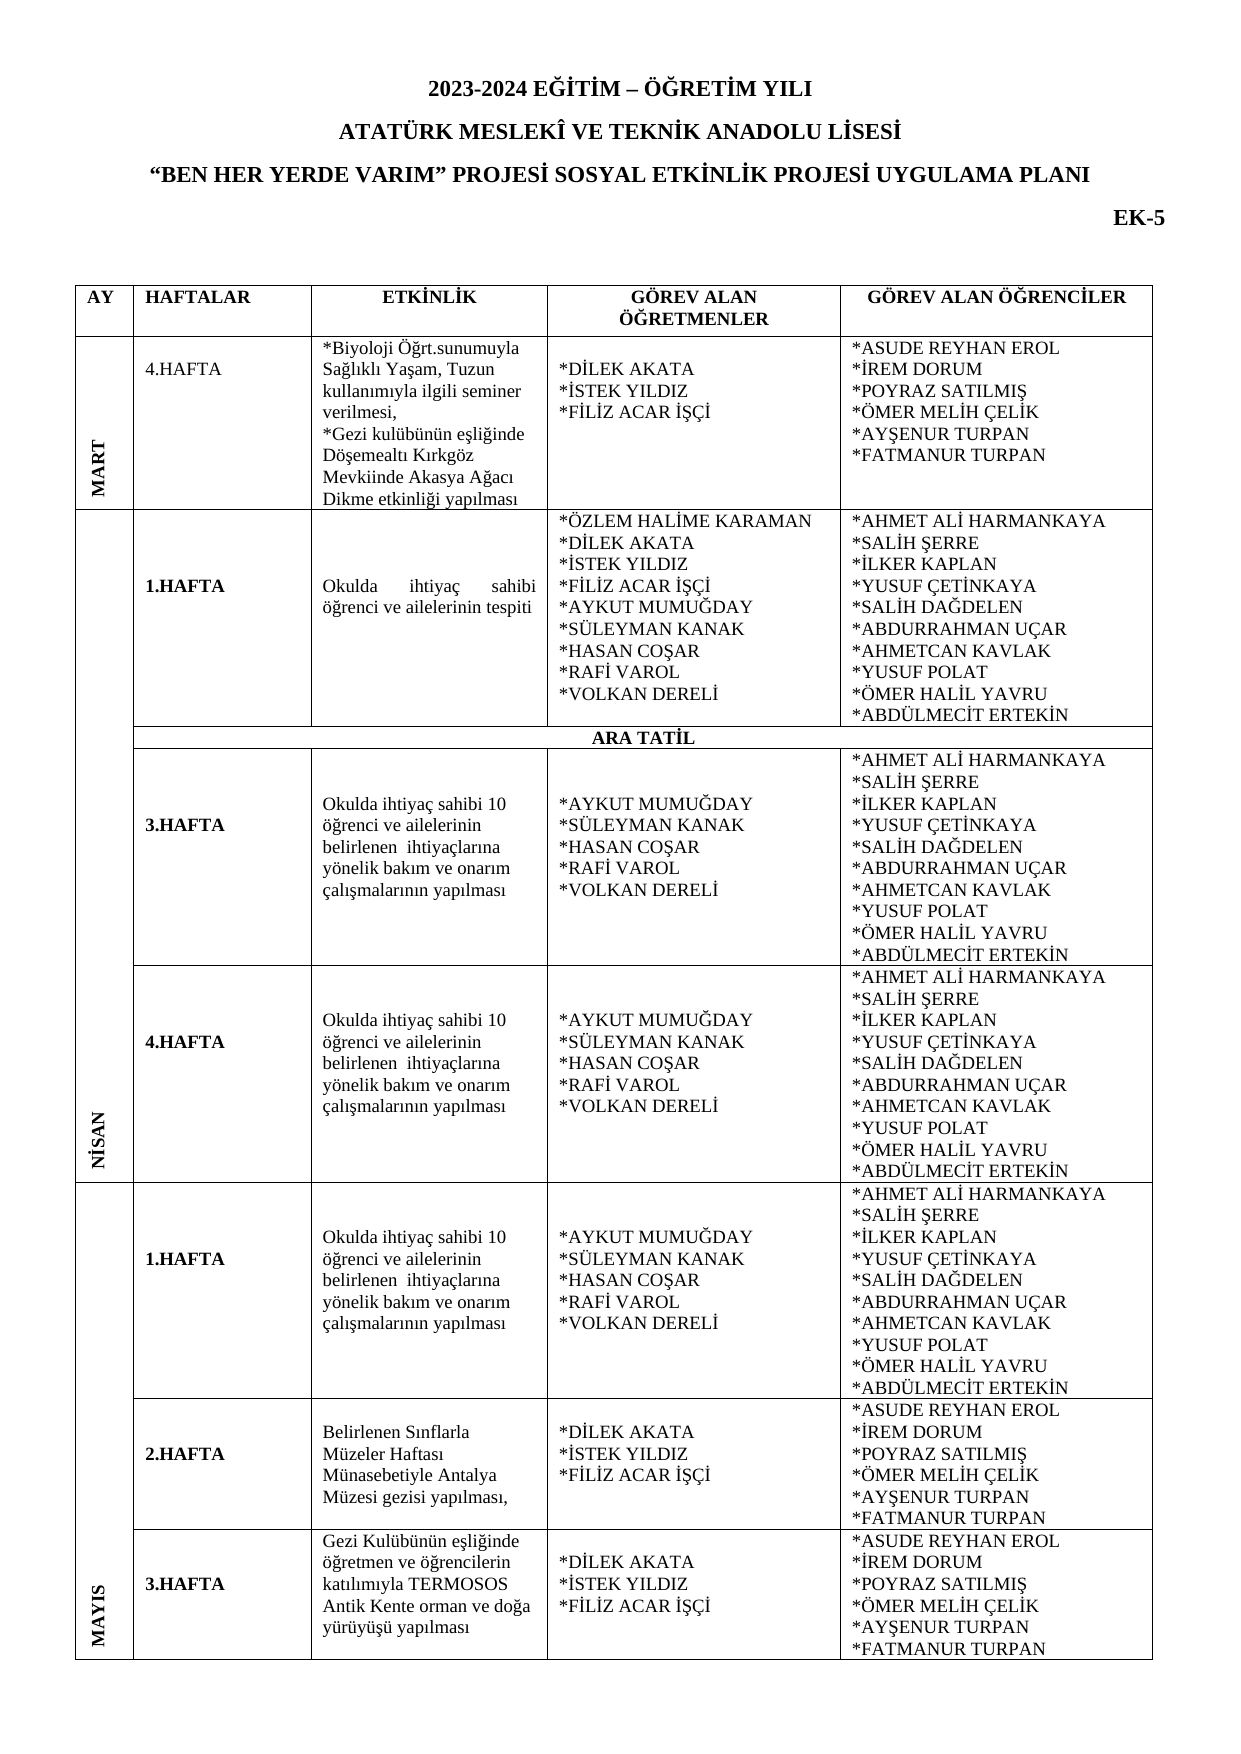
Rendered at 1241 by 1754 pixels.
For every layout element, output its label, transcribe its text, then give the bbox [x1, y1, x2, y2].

table_cell *Biyoloji Öğrt.sunumuyla Sağlıklı Yaşam, Tuzun kullanımıyla ilgili seminer verilmesi, *Gezi kulübünün eşliğinde Döşemealtı Kırkgöz Mevkiinde Akasya Ağacı Dikme etkinliği yapılması [312, 337, 547, 509]
table_cell *AHMET ALİ HARMANKAYA *SALİH ŞERRE *İLKER KAPLAN *YUSUF ÇETİNKAYA *SALİH DAĞDELEN *ABDURRAHMAN UÇAR *AHMETCAN KAVLAK *YUSUF POLAT *ÖMER HALİL YAVRU *ABDÜLMECİT ERTEKİN [841, 510, 1152, 726]
table_header HAFTALAR [134, 286, 311, 336]
table_cell 1.HAFTA [134, 1183, 311, 1398]
table_cell NİSAN [76, 510, 133, 1182]
table_cell *AHMET ALİ HARMANKAYA *SALİH ŞERRE *İLKER KAPLAN *YUSUF ÇETİNKAYA *SALİH DAĞDELEN *ABDURRAHMAN UÇAR *AHMETCAN KAVLAK *YUSUF POLAT *ÖMER HALİL YAVRU *ABDÜLMECİT ERTEKİN [841, 966, 1152, 1182]
table_cell Okulda ihtiyaç sahibi 10 öğrenci ve ailelerinin belirlenen ihtiyaçlarına yönelik bakım ve onarım çalışmalarının yapılması [312, 966, 547, 1182]
table_header ETKİNLİK [312, 286, 547, 336]
table_cell 3.HAFTA [134, 1530, 311, 1659]
table_cell *AHMET ALİ HARMANKAYA *SALİH ŞERRE *İLKER KAPLAN *YUSUF ÇETİNKAYA *SALİH DAĞDELEN *ABDURRAHMAN UÇAR *AHMETCAN KAVLAK *YUSUF POLAT *ÖMER HALİL YAVRU *ABDÜLMECİT ERTEKİN [841, 1183, 1152, 1398]
table_cell 1.HAFTA [134, 510, 311, 726]
text 2023-2024 EĞİTİM – ÖĞRETİM YILI [75, 75, 1165, 101]
table_cell *DİLEK AKATA *İSTEK YILDIZ *FİLİZ ACAR İŞÇİ [548, 337, 840, 509]
table_cell *AYKUT MUMUĞDAY *SÜLEYMAN KANAK *HASAN COŞAR *RAFİ VAROL *VOLKAN DERELİ [548, 749, 840, 965]
table_cell *ÖZLEM HALİME KARAMAN *DİLEK AKATA *İSTEK YILDIZ *FİLİZ ACAR İŞÇİ *AYKUT MUMUĞDAY *SÜLEYMAN KANAK *HASAN COŞAR *RAFİ VAROL *VOLKAN DERELİ [548, 510, 840, 726]
table_cell Okulda ihtiyaç sahibi 10 öğrenci ve ailelerinin belirlenen ihtiyaçlarına yönelik bakım ve onarım çalışmalarının yapılması [312, 1183, 547, 1398]
table_cell Okulda ihtiyaç sahibi öğrenci ve ailelerinin tespiti [312, 510, 547, 726]
text EK-5 [75, 204, 1165, 230]
table_cell 2.HAFTA [134, 1399, 311, 1529]
table_cell 4.HAFTA [134, 337, 311, 509]
table_cell Belirlenen Sınflarla Müzeler Haftası Münasebetiyle Antalya Müzesi gezisi yapılması, [312, 1399, 547, 1529]
table_header GÖREV ALAN ÖĞRETMENLER [548, 286, 840, 336]
table_cell *AYKUT MUMUĞDAY *SÜLEYMAN KANAK *HASAN COŞAR *RAFİ VAROL *VOLKAN DERELİ [548, 966, 840, 1182]
table_cell Okulda ihtiyaç sahibi 10 öğrenci ve ailelerinin belirlenen ihtiyaçlarına yönelik bakım ve onarım çalışmalarının yapılması [312, 749, 547, 965]
text “BEN HER YERDE VARIM” PROJESİ SOSYAL ETKİNLİK PROJESİ UYGULAMA PLANI [75, 161, 1165, 187]
table_cell ARA TATİL [134, 727, 1152, 748]
table_cell *AHMET ALİ HARMANKAYA *SALİH ŞERRE *İLKER KAPLAN *YUSUF ÇETİNKAYA *SALİH DAĞDELEN *ABDURRAHMAN UÇAR *AHMETCAN KAVLAK *YUSUF POLAT *ÖMER HALİL YAVRU *ABDÜLMECİT ERTEKİN [841, 749, 1152, 965]
table_header GÖREV ALAN ÖĞRENCİLER [841, 286, 1152, 336]
table_cell *AYKUT MUMUĞDAY *SÜLEYMAN KANAK *HASAN COŞAR *RAFİ VAROL *VOLKAN DERELİ [548, 1183, 840, 1398]
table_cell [841, 1530, 1152, 1659]
table_cell 4.HAFTA [134, 966, 311, 1182]
table_header AY [76, 286, 133, 336]
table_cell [548, 1530, 840, 1659]
table_cell *ASUDE REYHAN EROL *İREM DORUM *POYRAZ SATILMIŞ *ÖMER MELİH ÇELİK *AYŞENUR TURPAN *FATMANUR TURPAN [841, 1399, 1152, 1529]
table_cell Gezi Kulübünün eşliğinde öğretmen ve öğrencilerin katılımıyla TERMOSOS Antik Kente orman ve doğa yürüyüşü yapılması [312, 1530, 547, 1659]
table_cell *ASUDE REYHAN EROL *İREM DORUM *POYRAZ SATILMIŞ *ÖMER MELİH ÇELİK *AYŞENUR TURPAN *FATMANUR TURPAN [841, 337, 1152, 509]
table_cell MAYIS MAYIS [76, 1183, 133, 1659]
text ATATÜRK MESLEKÎ VE TEKNİK ANADOLU LİSESİ [75, 118, 1165, 144]
table_cell *DİLEK AKATA *İSTEK YILDIZ *FİLİZ ACAR İŞÇİ [548, 1399, 840, 1529]
table_cell 3.HAFTA [134, 749, 311, 965]
table_cell MART [76, 337, 133, 509]
